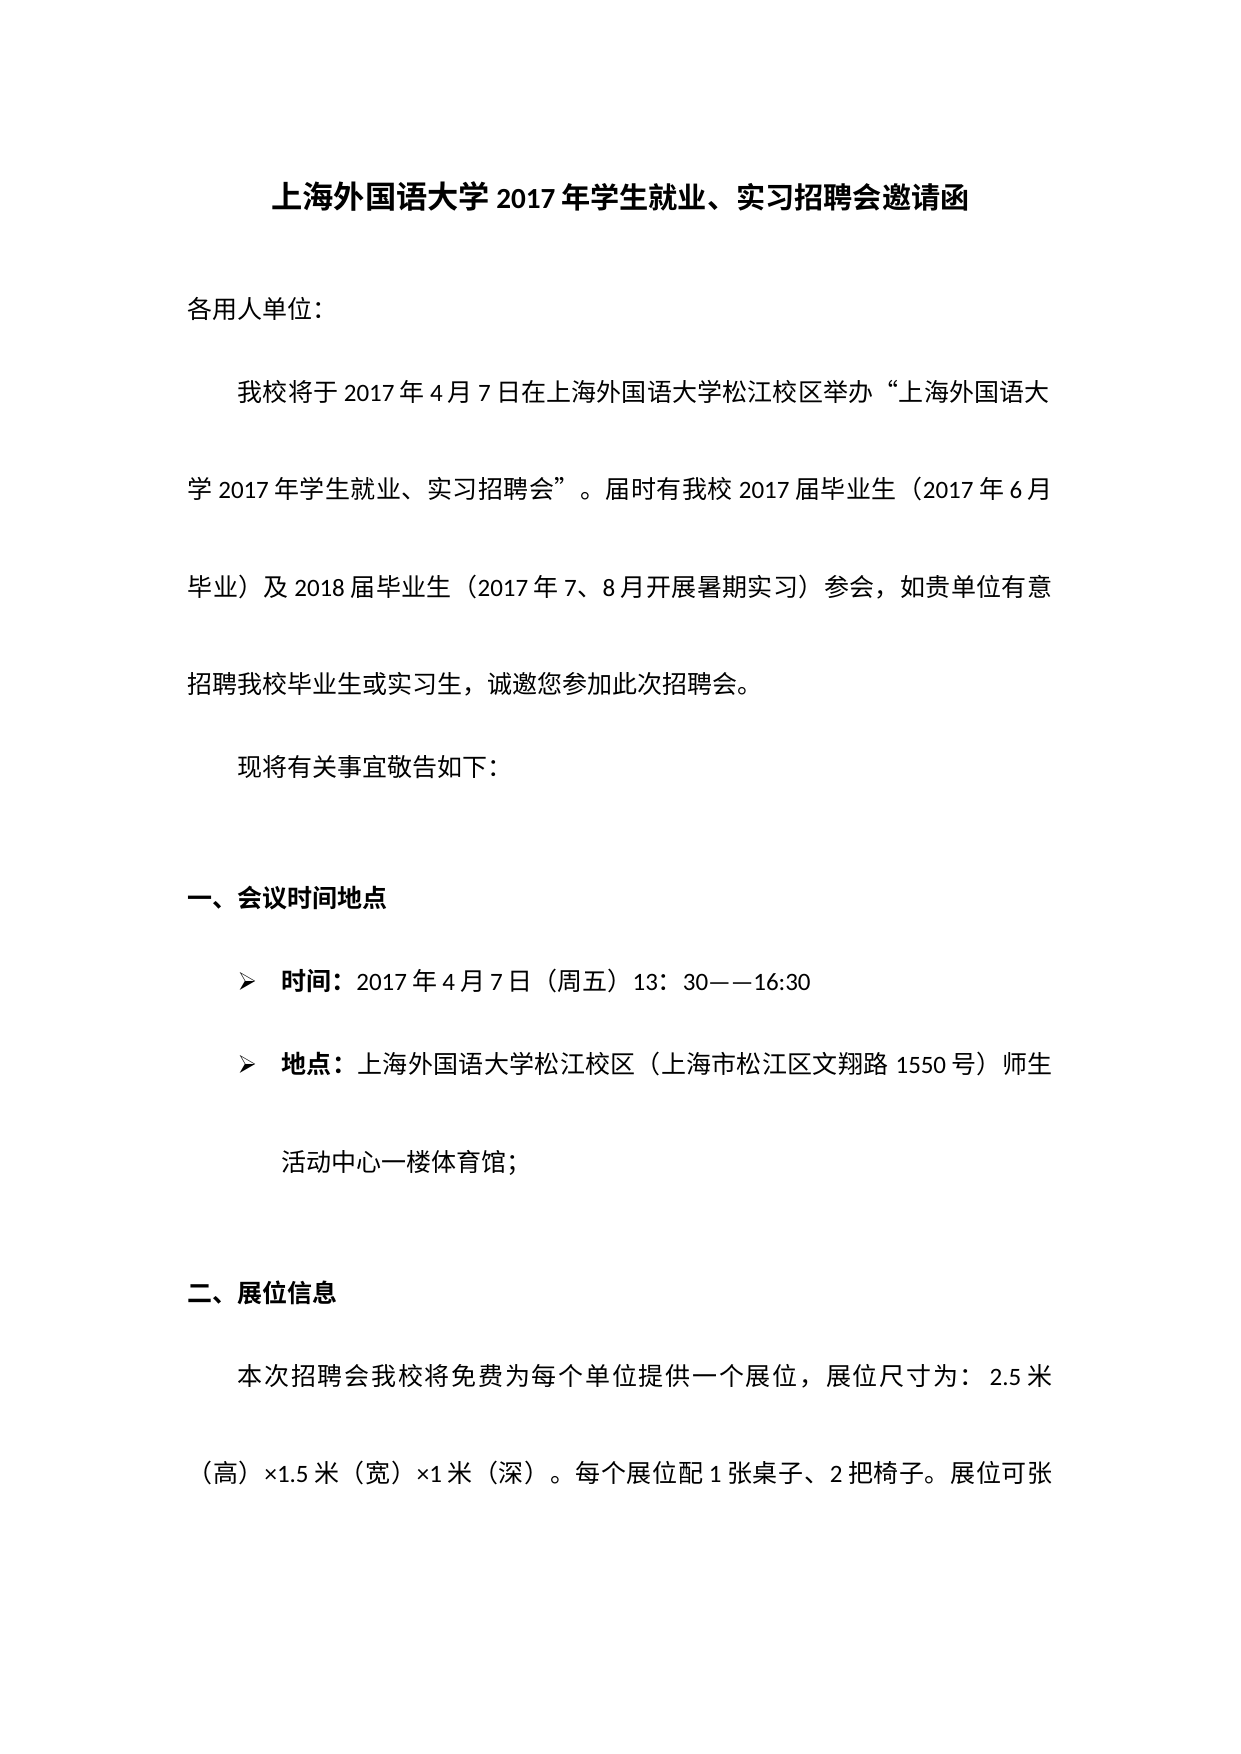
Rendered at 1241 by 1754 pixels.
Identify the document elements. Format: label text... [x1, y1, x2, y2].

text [187, 1342, 1053, 1504]
text 二、展位信息 [187, 1259, 1053, 1324]
text 各用人单位： [187, 275, 1053, 340]
list 地点：上海外国语大学松江校区（上海市松江区文翔路1550号）师生活动中心一楼体育馆； [237, 1031, 1053, 1193]
text 上海外国语大学2017年学生就业、实习招聘会邀请函 [187, 162, 1053, 227]
list 时间：2017年4月7日（周五）13：30——16:30 [237, 947, 1053, 1012]
text 现将有关事宜敬告如下： [187, 733, 1053, 798]
text 一、会议时间地点 [187, 864, 1053, 929]
text 我校将于2017年4月7日在上海外国语大学松江校区举办“上海外国语大学2017年学生就业、实习招聘会”。届时有我校2017届毕业生（2017年6月毕业）及2018届毕业生（2017年7、8月开展暑期实习）参会，如贵单位有意招聘我校毕业生或实习生，诚邀您参加此次招聘会。 [187, 358, 1053, 715]
